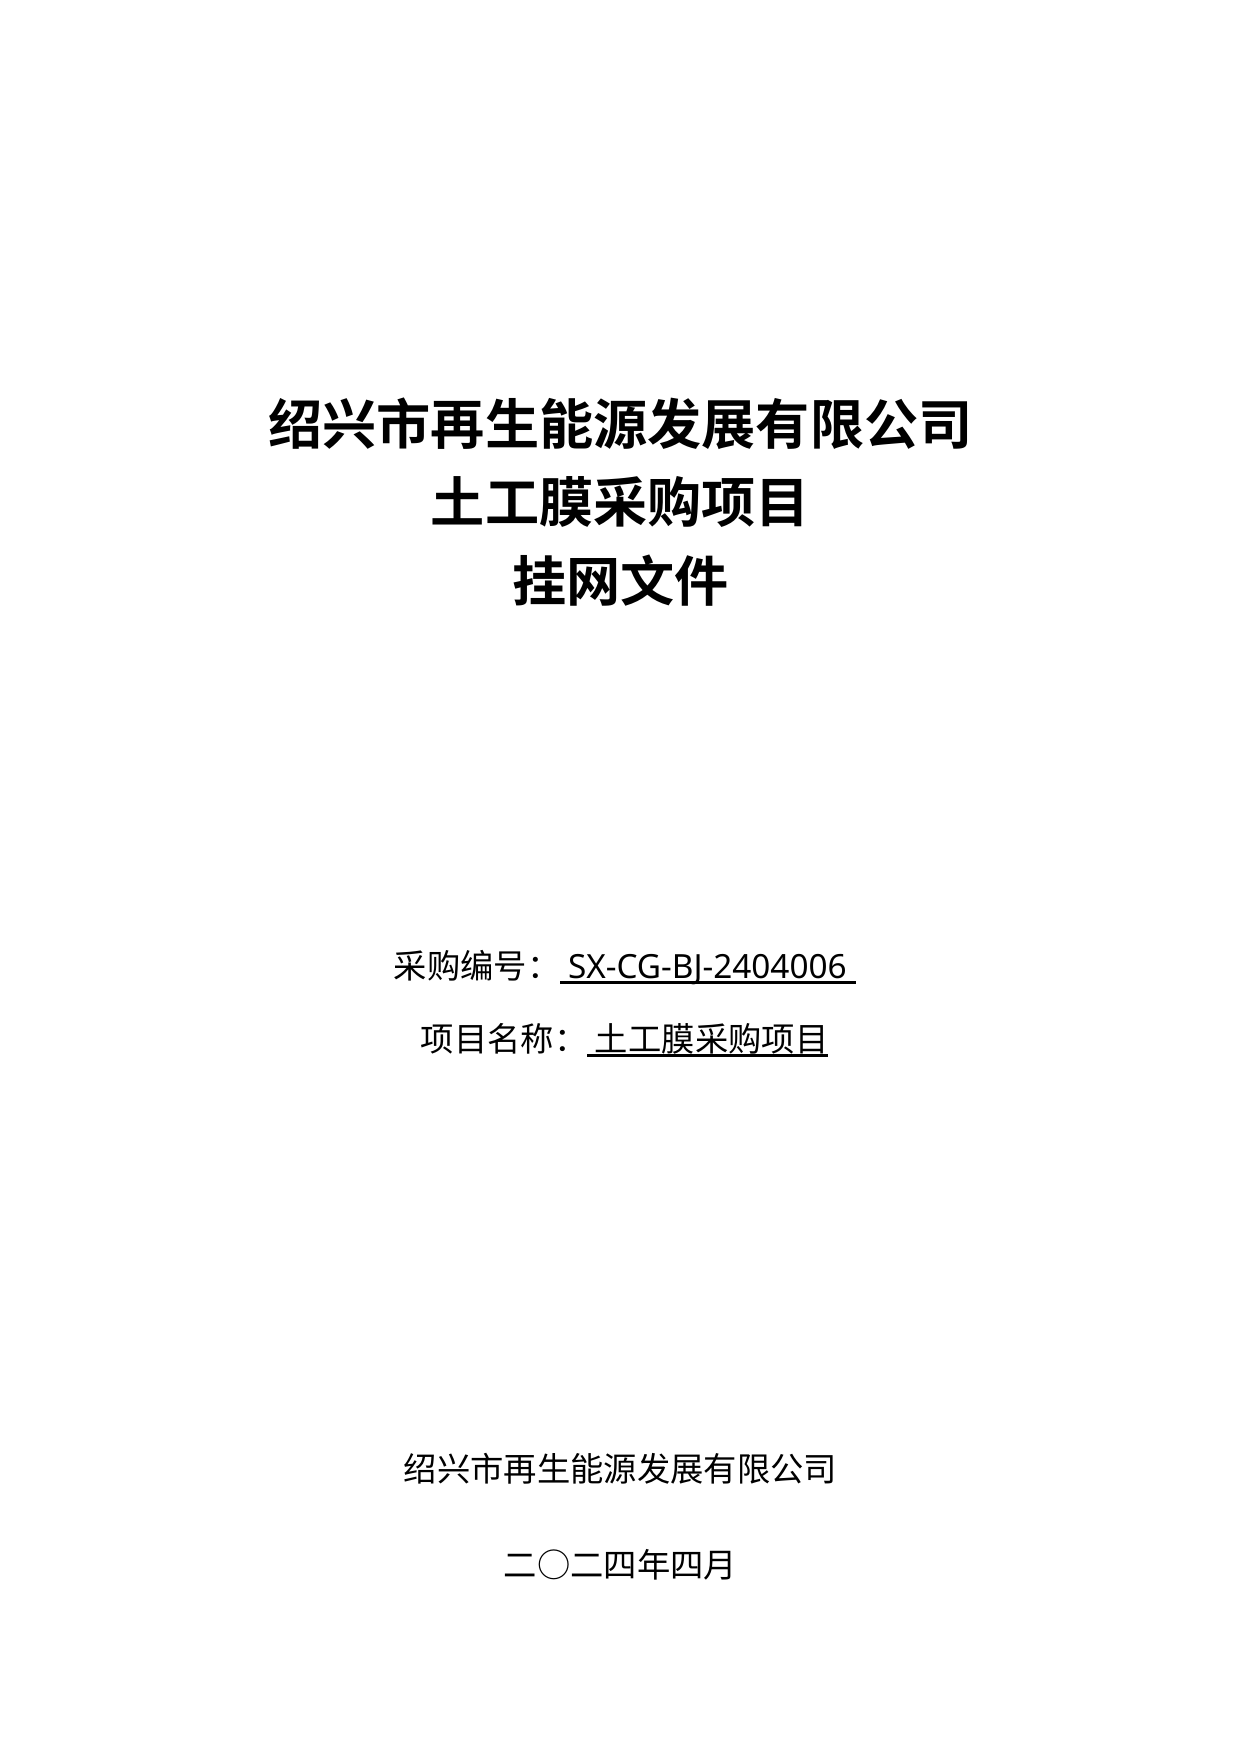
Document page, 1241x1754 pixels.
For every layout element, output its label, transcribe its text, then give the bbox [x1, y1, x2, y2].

text 土工膜采购项目 [148, 460, 1092, 538]
text 挂网文件 [148, 538, 1092, 617]
text 绍兴市再生能源发展有限公司 [148, 1443, 1092, 1491]
text 采购编号： SX-CG-BJ-2404006 [148, 940, 1092, 989]
text 二○二四年四月 [148, 1539, 1092, 1587]
text 绍兴市再生能源发展有限公司 [148, 382, 1092, 460]
text 项目名称： 土工膜采购项目 [148, 1013, 1092, 1061]
